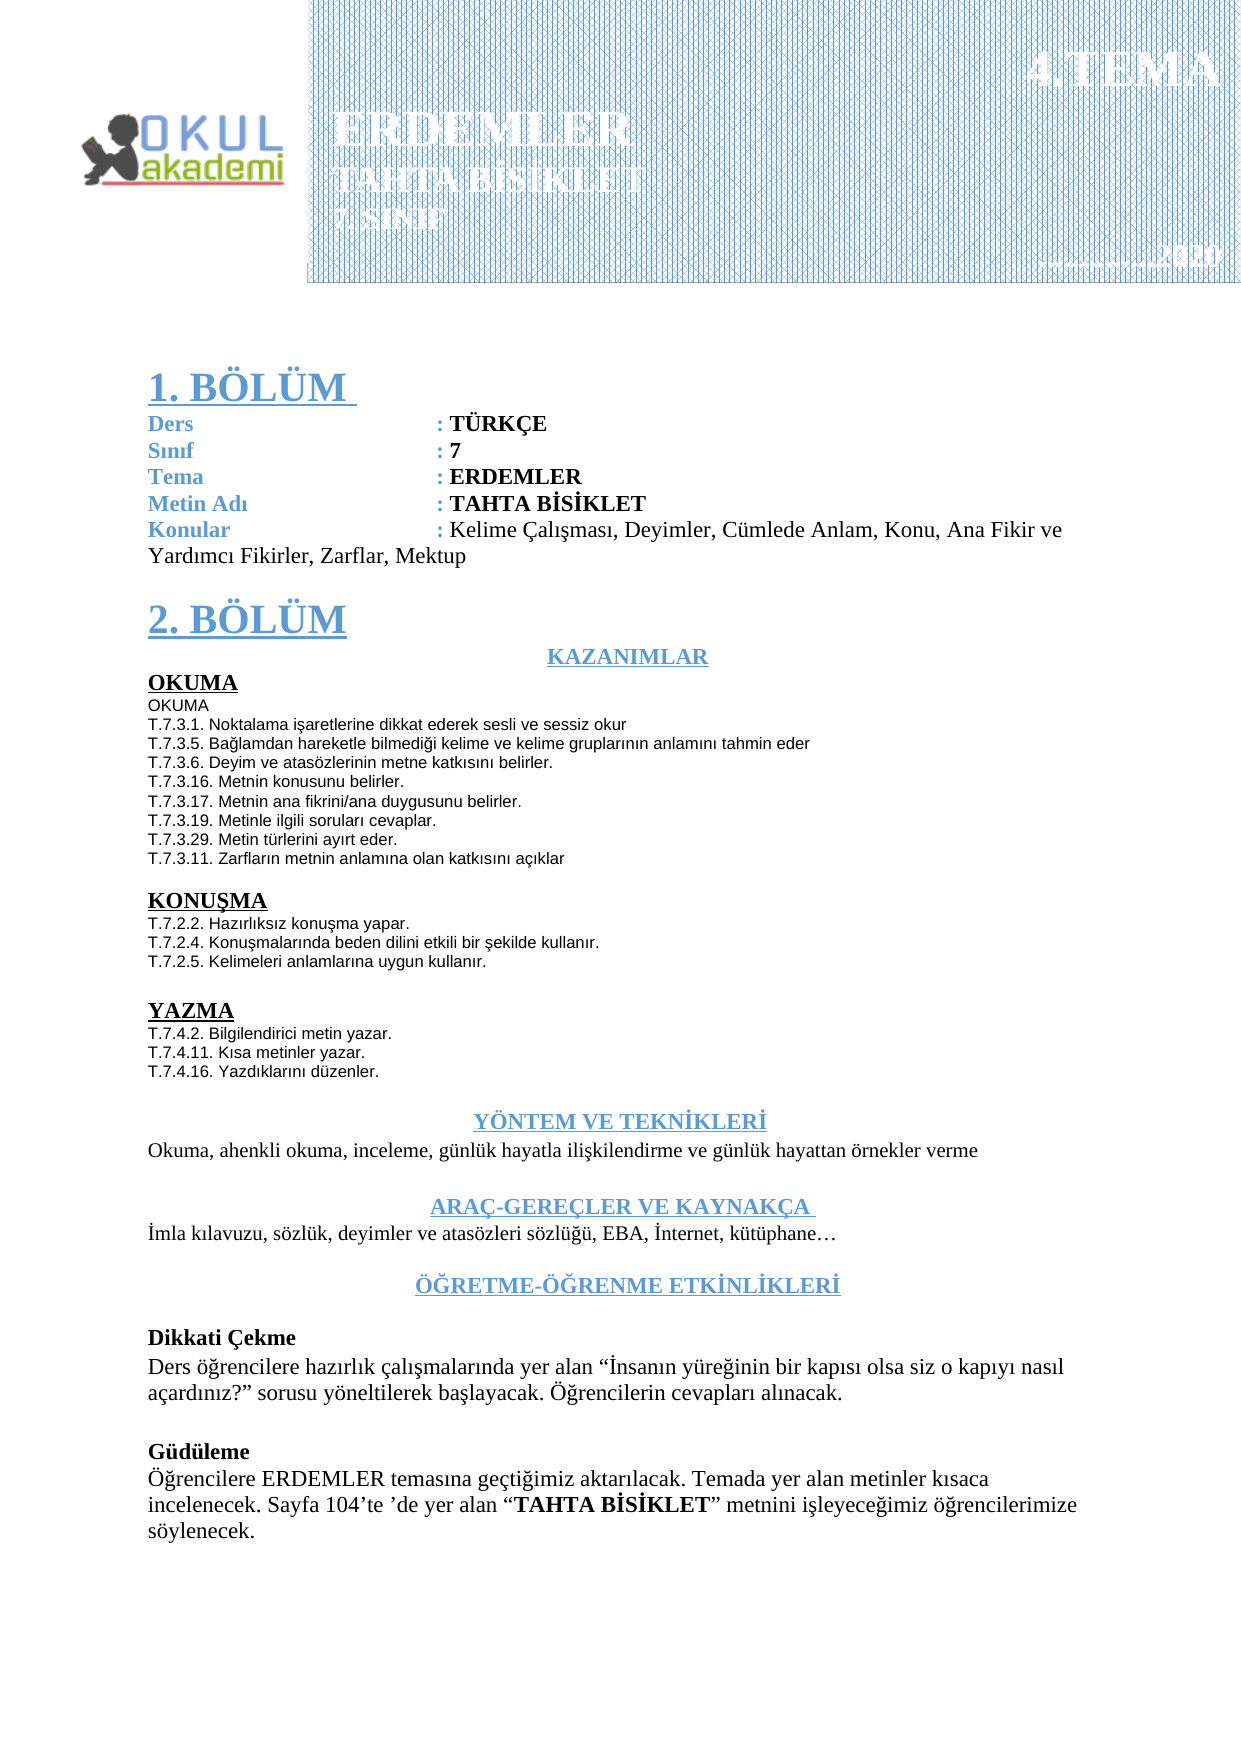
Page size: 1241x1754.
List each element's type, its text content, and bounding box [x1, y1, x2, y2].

text Ders : TÜRKÇE [148, 411, 1093, 437]
text Konular : Kelime Çalışması, Deyimler, Cümlede Anlam, Konu, Ana Fikir ve Yardımcı Fikirler, Zarflar, Mektup [148, 516, 1093, 569]
text T.7.4.11. Kısa metinler yazar. [148, 1043, 1093, 1062]
text T.7.3.16. Metnin konusunu belirler. [148, 772, 1093, 791]
text Öğrencilere ERDEMLER temasına geçtiğimiz aktarılacak. Temada yer alan metinler kısaca incelenecek. Sayfa 104’te ’de yer alan “TAHTA BİSİKLET” metnini işleyeceğimiz öğrencilerimize söylenecek. [148, 1465, 1093, 1544]
text T.7.4.16. Yazdıklarını düzenler. [148, 1062, 1093, 1081]
text YAZMA [148, 997, 1093, 1024]
text T.7.3.5. Bağlamdan hareketle bilmediği kelime ve kelime gruplarının anlamını tahmin eder [148, 734, 1093, 753]
text T.7.3.6. Deyim ve atasözlerinin metne katkısını belirler. [148, 753, 1093, 772]
text Ders öğrencilere hazırlık çalışmalarında yer alan “İnsanın yüreğinin bir kapısı olsa siz o kapıyı nasıl açardınız?” sorusu yöneltilerek başlayacak. Öğrencilerin cevapları alınacak. [148, 1353, 1093, 1406]
text OKUMA [148, 669, 1093, 696]
text YÖNTEM VE TEKNİKLERİ [148, 1108, 1093, 1134]
text KONUŞMA [148, 887, 1093, 914]
text T.7.3.17. Metnin ana fikrini/ana duygusunu belirler. [148, 791, 1093, 811]
text KAZANIMLAR [148, 643, 1108, 669]
text OKUMA [148, 696, 1093, 715]
text T.7.3.29. Metin türlerini ayırt eder. [148, 830, 1093, 849]
picture [64, 37, 302, 248]
text T.7.2.4. Konuşmalarında beden dilini etkili bir şekilde kullanır. [148, 933, 1093, 952]
text Güdüleme [148, 1438, 1093, 1465]
text Okuma, ahenkli okuma, inceleme, günlük hayatla ilişkilendirme ve günlük hayattan örnekler verme [148, 1138, 1093, 1162]
text T.7.3.11. Zarfların metnin anlamına olan katkısını açıklar [148, 849, 1093, 868]
text İmla kılavuzu, sözlük, deyimler ve atasözleri sözlüğü, EBA, İnternet, kütüphane… [148, 1221, 1108, 1245]
text Dikkati Çekme [148, 1324, 1108, 1351]
text T.7.3.19. Metinle ilgili soruları cevaplar. [148, 811, 1093, 830]
text Metin Adı : TAHTA BİSİKLET [148, 489, 1093, 516]
text ÖĞRETME-ÖĞRENME ETKİNLİKLERİ [148, 1272, 1108, 1298]
text Tema : ERDEMLER [148, 463, 1093, 489]
text T.7.2.5. Kelimeleri anlamlarına uygun kullanır. [148, 952, 1093, 971]
text T.7.3.1. Noktalama işaretlerine dikkat ederek sesli ve sessiz okur [148, 715, 1093, 734]
text T.7.4.2. Bilgilendirici metin yazar. [148, 1024, 1093, 1043]
text ARAÇ-GEREÇLER VE KAYNAKÇA [148, 1193, 1093, 1219]
text 1. BÖLÜM [148, 263, 1093, 411]
text 2. BÖLÜM [148, 595, 1093, 643]
text T.7.2.2. Hazırlıksız konuşma yapar. [148, 914, 1093, 933]
text Sınıf : 7 [148, 437, 1093, 463]
